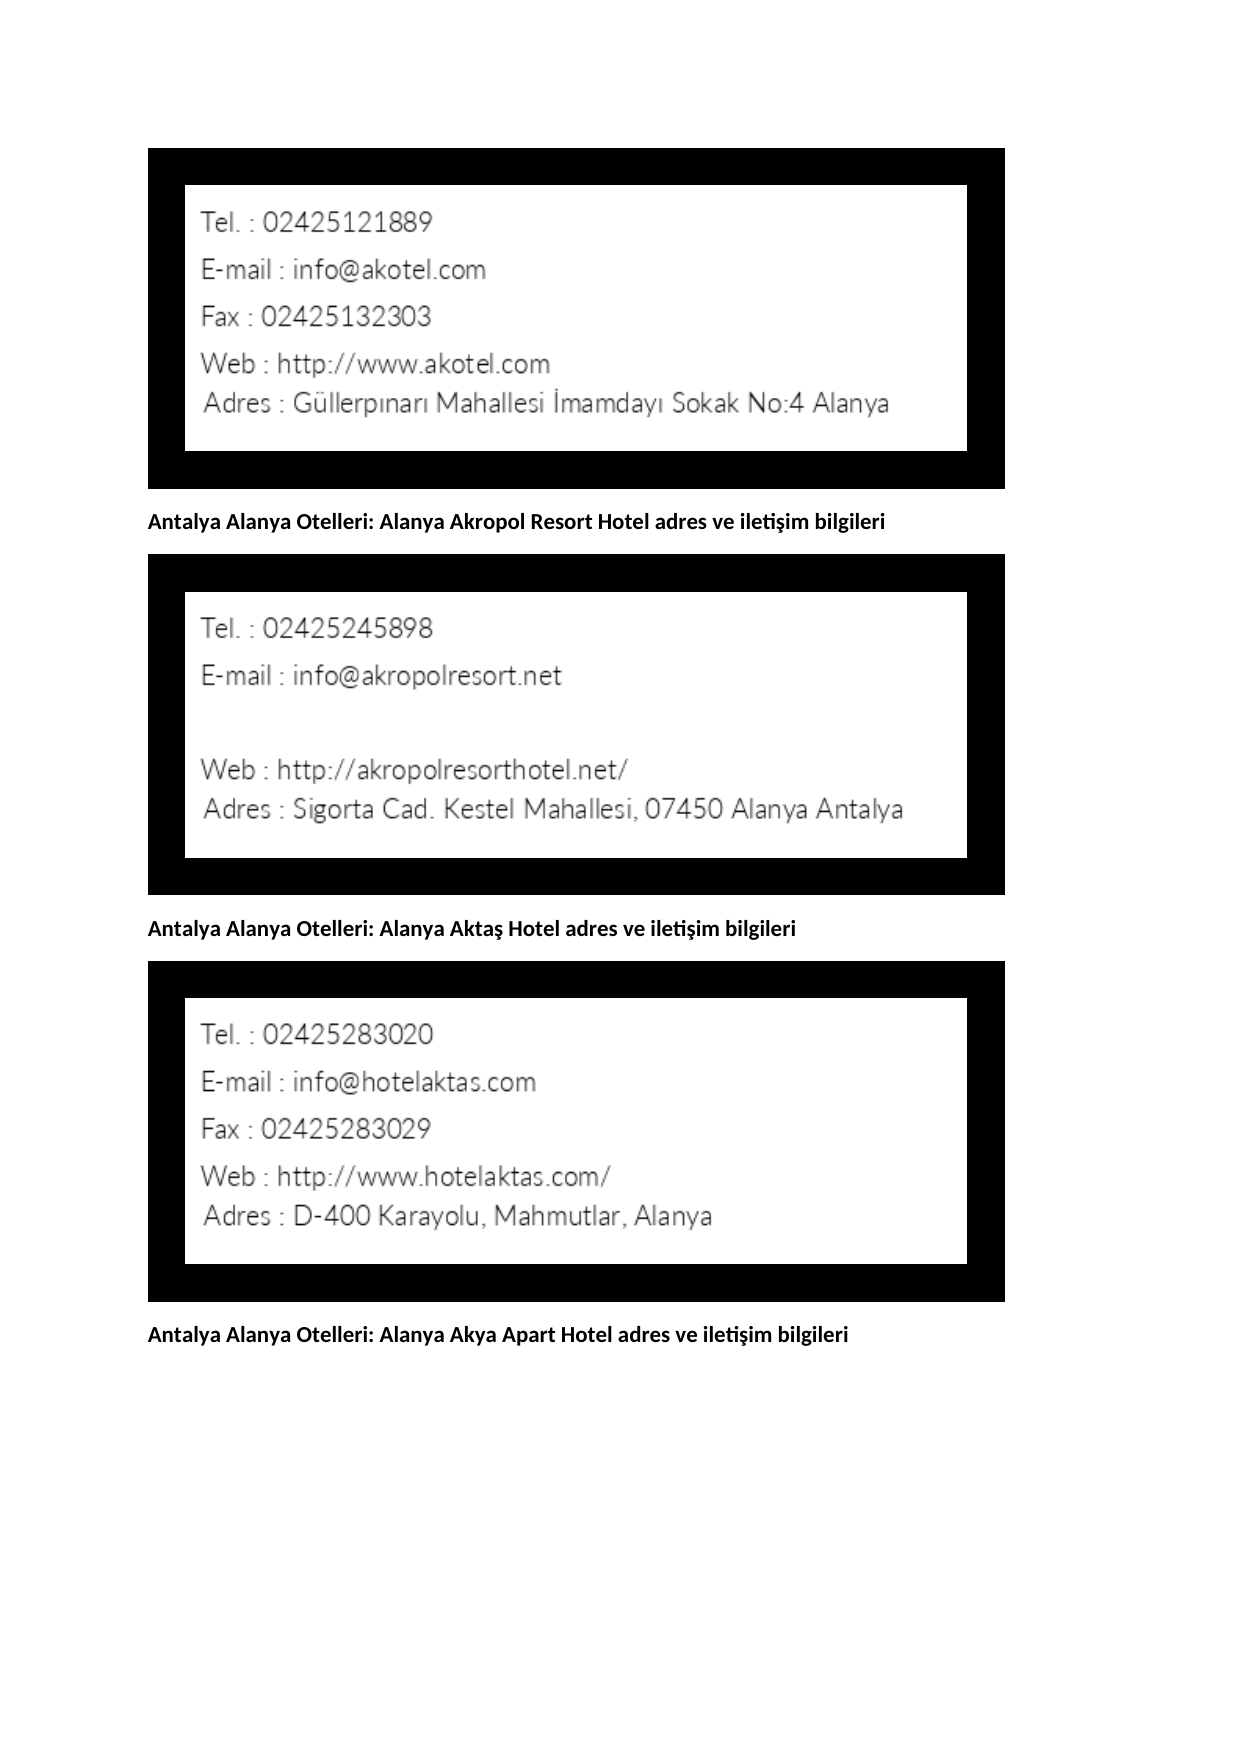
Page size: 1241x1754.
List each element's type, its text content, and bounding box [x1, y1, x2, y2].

picture [185, 592, 967, 858]
text Antalya Alanya Otelleri: Alanya Akropol Resort Hotel adres ve iletişim bilgileri [148, 507, 1093, 535]
picture [185, 185, 967, 451]
text Antalya Alanya Otelleri: Alanya Akya Apart Hotel adres ve iletişim bilgileri [148, 1320, 1093, 1348]
picture [185, 998, 967, 1264]
text Antalya Alanya Otelleri: Alanya Aktaş Hotel adres ve iletişim bilgileri [148, 914, 1093, 942]
